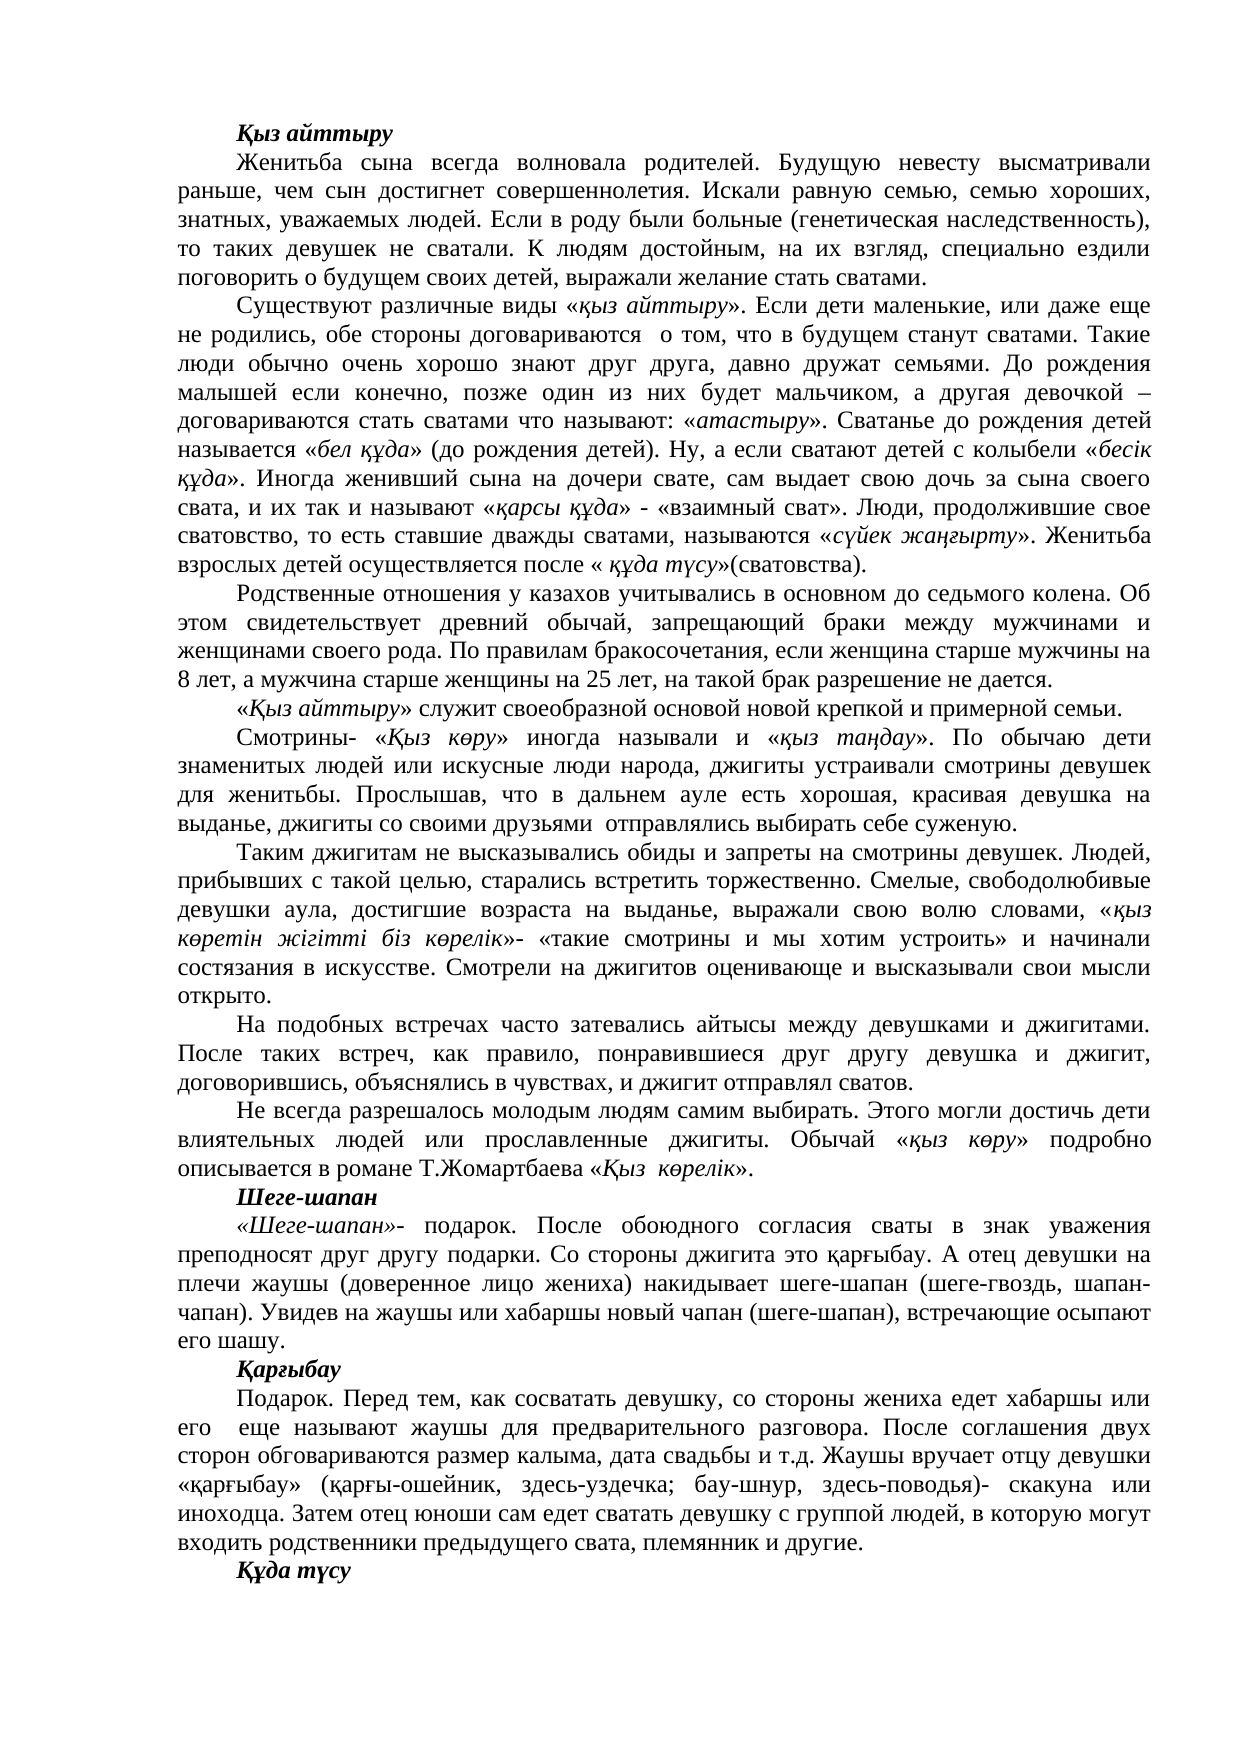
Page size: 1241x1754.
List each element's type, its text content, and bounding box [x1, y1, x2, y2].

text «Шеге-шапан»- подарок. После обоюдного согласия сваты в знак уважения преподносят друг другу подарки. Со стороны джигита это қарғыбау. А отец девушки на плечи жаушы (доверенное лицо жениха) накидывает шеге-шапан (шеге-гвоздь, шапан-чапан). Увидев на жаушы или хабаршы новый чапан (шеге-шапан), встречающие осыпают его шашу. [177, 1211, 1152, 1354]
text Родственные отношения у казахов учитывались в основном до седьмого колена. Об этом свидетельствует древний обычай, запрещающий браки между мужчинами и женщинами своего рода. По правилам бракосочетания, если женщина старше мужчины на 8 лет, а мужчина старше женщины на 25 лет, на такой брак разрешение не дается. [177, 578, 1152, 693]
text «Қыз айттыру» служит своеобразной основой новой крепкой и примерной семьи. [177, 693, 1152, 722]
text Смотрины- «Қыз көру» иногда называли и «қыз таңдау». По обычаю дети знаменитых людей или искусные люди народа, джигиты устраивали смотрины девушек для женитьбы. Прослышав, что в дальнем ауле есть хорошая, красивая девушка на выданье, джигиты со своими друзьями отправлялись выбирать себе суженую. [177, 722, 1152, 837]
text Құда түсу [177, 1556, 1152, 1584]
text Таким джигитам не высказывались обиды и запреты на смотрины девушек. Людей, прибывших с такой целью, старались встретить торжественно. Смелые, свободолюбивые девушки аула, достигшие возраста на выданье, выражали свою волю словами, «қыз көретін жігітті біз көрелік»- «такие смотрины и мы хотим устроить» и начинали состязания в искусстве. Смотрели на джигитов оценивающе и высказывали свои мысли открыто. [177, 837, 1152, 1009]
text Шеге-шапан [177, 1182, 1152, 1211]
text Женитьба сына всегда волновала родителей. Будущую невесту высматривали раньше, чем сын достигнет совершеннолетия. Искали равную семью, семью хороших, знатных, уважаемых людей. Если в роду были больные (генетическая наследственность), то таких девушек не сватали. К людям достойным, на их взгляд, специально ездили поговорить о будущем своих детей, выражали желание стать сватами. [177, 147, 1152, 291]
text Не всегда разрешалось молодым людям самим выбирать. Этого могли достичь дети влиятельных людей или прославленные джигиты. Обычай «қыз көру» подробно описывается в романе Т.Жомартбаева «Қыз көрелік». [177, 1096, 1152, 1182]
text Существуют различные виды «қыз айттыру». Если дети маленькие, или даже еще не родились, обе стороны договариваются о том, что в будущем станут сватами. Такие люди обычно очень хорошо знают друг друга, давно дружат семьями. До рождения малышей если конечно, позже один из них будет мальчиком, а другая девочкой – договариваются стать сватами что называют: «атастыру». Сватанье до рождения детей называется «бел құда» (до рождения детей). Ну, а если сватают детей с колыбели «бесік құда». Иногда женивший сына на дочери свате, сам выдает свою дочь за сына своего свата, и их так и называют «қарсы құда» - «взаимный сват». Люди, продолжившие свое сватовство, то есть ставшие дважды сватами, называются «сүйек жаңғырту». Женитьба взрослых детей осуществляется после « құда түсу»(сватовства). [177, 291, 1152, 578]
subtitle Қарғыбау [177, 1354, 1152, 1383]
text На подобных встречах часто затевались айтысы между девушками и джигитами. После таких встреч, как правило, понравившиеся друг другу девушка и джигит, договорившись, объяснялись в чувствах, и джигит отправлял сватов. [177, 1009, 1152, 1096]
subtitle Қыз айттыру [177, 118, 1152, 147]
text Подарок. Перед тем, как сосватать девушку, со стороны жениха едет хабаршы или его еще называют жаушы для предварительного разговора. После соглашения двух сторон обговариваются размер калыма, дата свадьбы и т.д. Жаушы вручает отцу девушки «қарғыбау» (қарғы-ошейник, здесь-уздечка; бау-шнур, здесь-поводья)- скакуна или иноходца. Затем отец юноши сам едет сватать девушку с группой людей, в которую могут входить родственники предыдущего свата, племянник и другие. [177, 1383, 1152, 1556]
